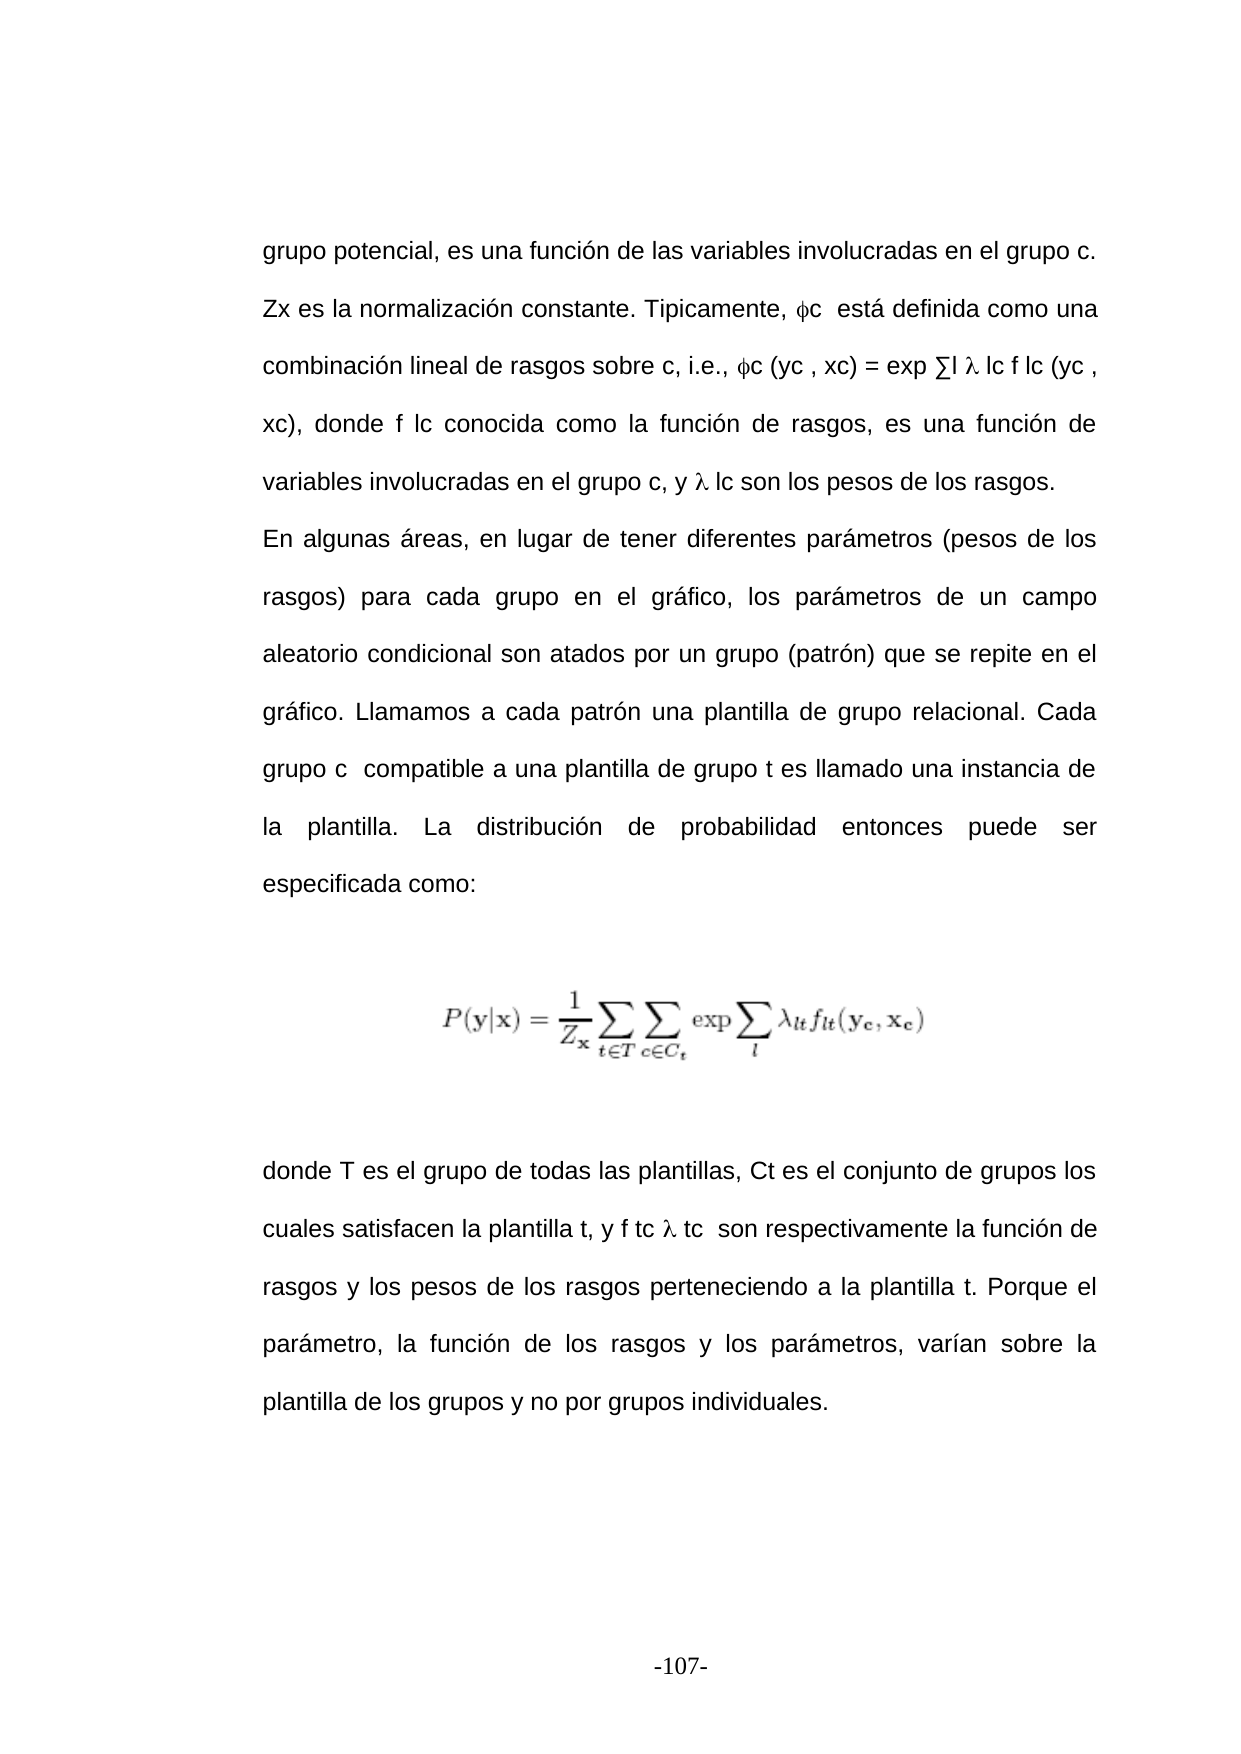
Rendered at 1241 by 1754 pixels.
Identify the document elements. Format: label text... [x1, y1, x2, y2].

text donde T es el grupo de todas las plantillas, Ct es el conjunto de grupos los cuales satisfacen la plantilla t, y f tc tc son respectivamente la función de rasgos y los pesos de los rasgos perteneciendo a la plantilla t. Porque el parámetro, la función de los rasgos y los parámetros, varían sobre la plantilla de los grupos y no por grupos individuales. [262, 1156, 1098, 1415]
text En algunas áreas, en lugar de tener diferentes parámetros (pesos de los rasgos) para cada grupo en el gráfico, los parámetros de un campo aleatorio condicional son atados por un grupo (patrón) que se repite en el gráfico. Llamamos a cada patrón una plantilla de grupo relacional. Cada grupo c compatible a una plantilla de grupo t es llamado una instancia de la plantilla. La distribución de probabilidad entonces puede ser especificada como: [262, 524, 1098, 898]
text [262, 236, 1098, 495]
